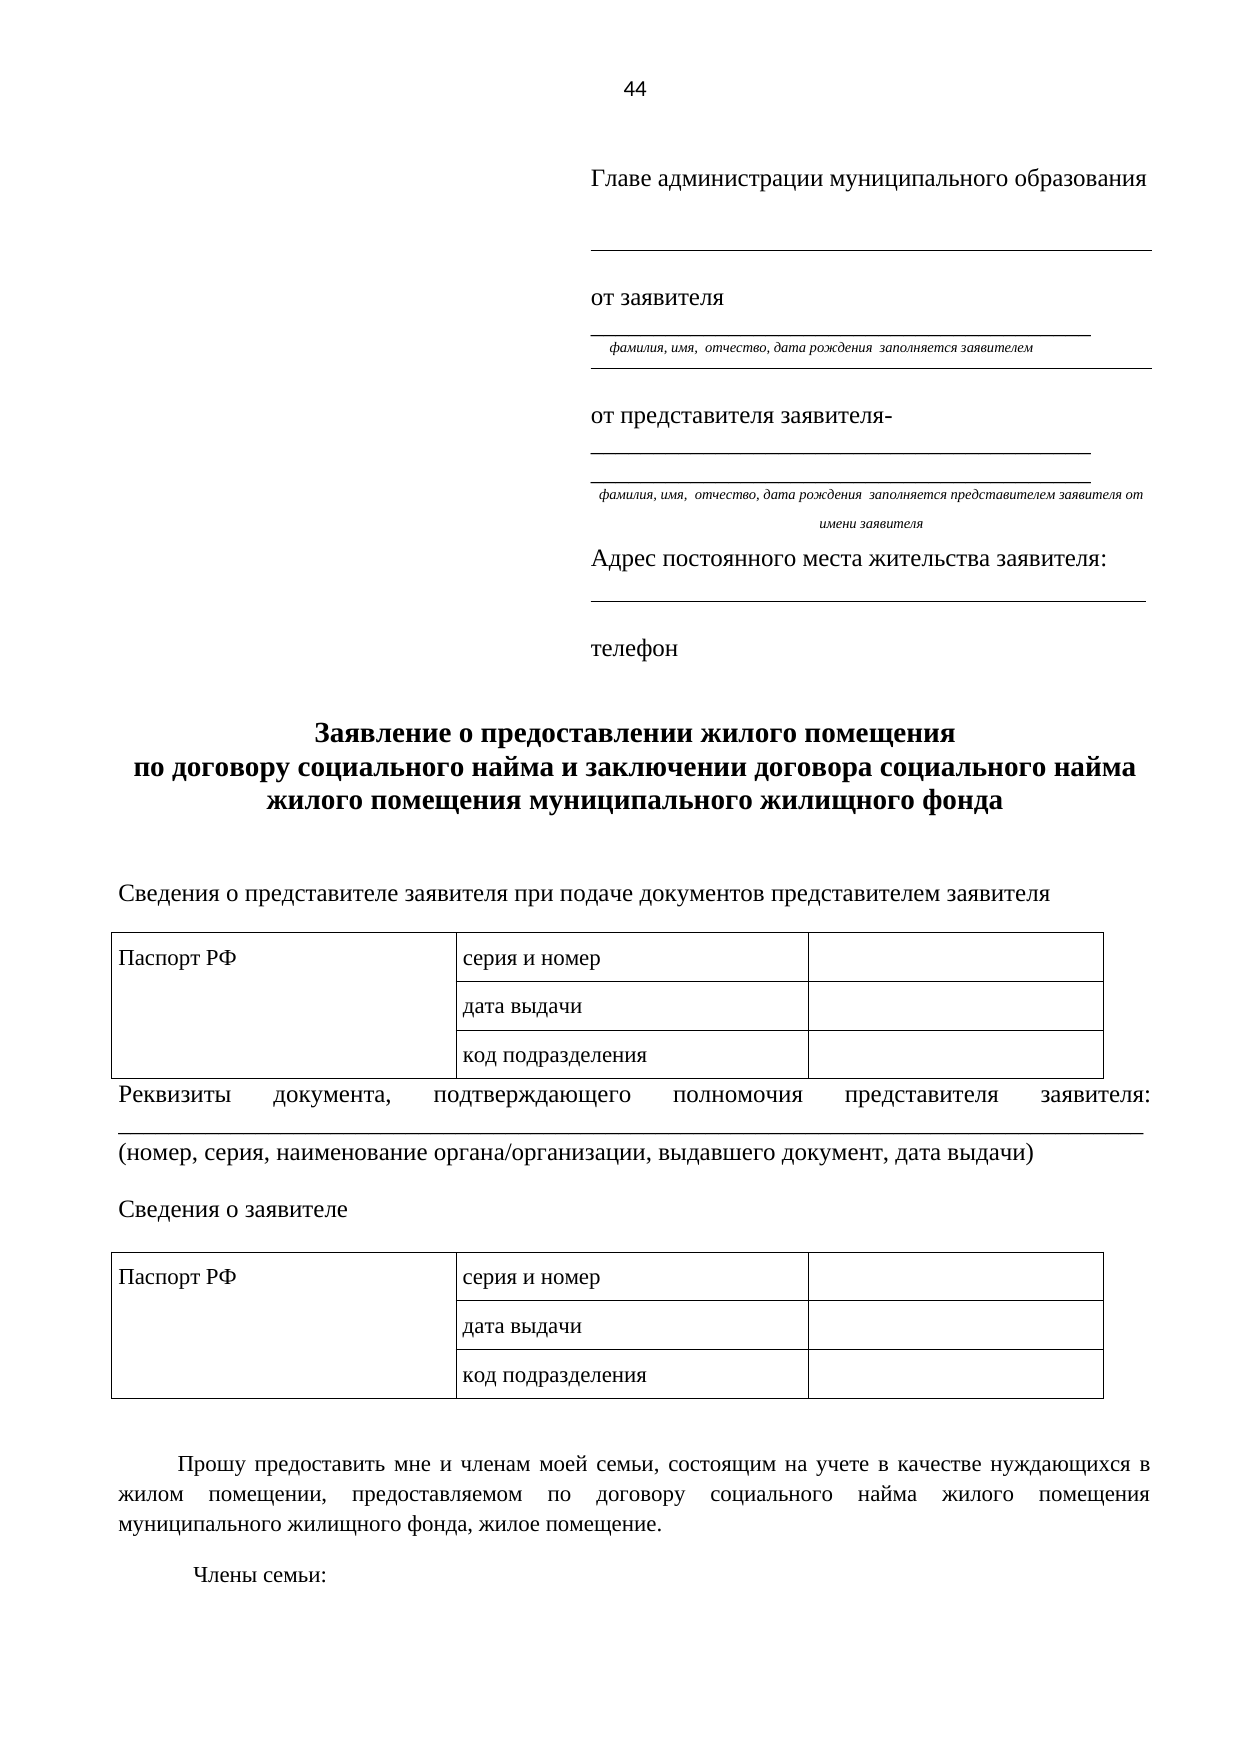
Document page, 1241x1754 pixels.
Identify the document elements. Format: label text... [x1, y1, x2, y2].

table_header [809, 1253, 1103, 1300]
table_cell [809, 1031, 1103, 1078]
text от представителя заявителя________________________________________ [591, 400, 1152, 457]
text Заявление о предоставлении жилого помещения [118, 715, 1152, 749]
table_header серия и номер [457, 1253, 808, 1300]
table_cell [809, 982, 1103, 1029]
text фамилия, имя, отчество, дата рождения заполняется представителем заявителя от имени заявителя [591, 486, 1152, 543]
text ________________________________________ [591, 457, 1152, 486]
text Прошу предоставить мне и членам моей семьи, состоящим на учете в качестве нуждающихся в жилом помещении, предоставляемом по договору социального найма жилого помещения муниципального жилищного фонда, жилое помещение. [118, 1450, 1152, 1536]
text жилого помещения муниципального жилищного фонда [118, 782, 1152, 816]
table_cell дата выдачи [457, 982, 808, 1029]
text от заявителя ________________________________________ [591, 282, 1152, 339]
table_cell код подразделения [457, 1031, 808, 1078]
text (номер, серия, наименование органа/организации, выдавшего документ, дата выдачи) [118, 1137, 1152, 1165]
text телефон [591, 633, 1152, 662]
text Сведения о заявителе [118, 1194, 1152, 1223]
table_cell [809, 1301, 1103, 1349]
table_cell [809, 1350, 1103, 1398]
table_header [809, 933, 1103, 981]
text Сведения о представителе заявителя при подаче документов представителем заявителя [118, 878, 1152, 907]
table_cell дата выдачи [457, 1301, 808, 1349]
text Главе администрации муниципального образования [591, 163, 1152, 192]
text Адрес постоянного места жительства заявителя: [591, 543, 1152, 572]
text Члены семьи: [118, 1561, 1152, 1587]
table_cell код подразделения [457, 1350, 808, 1398]
text по договору социального найма и заключении договора социального найма [118, 749, 1152, 782]
text Реквизиты документа, подтверждающего полномочия представителя заявителя: __________________________________________________________________________________ [118, 1079, 1152, 1137]
text фамилия, имя, отчество, дата рождения заполняется заявителем [591, 339, 1152, 368]
table_header Паспорт РФ [112, 1253, 456, 1398]
table_header серия и номер [457, 933, 808, 981]
table_header Паспорт РФ [112, 933, 456, 1078]
